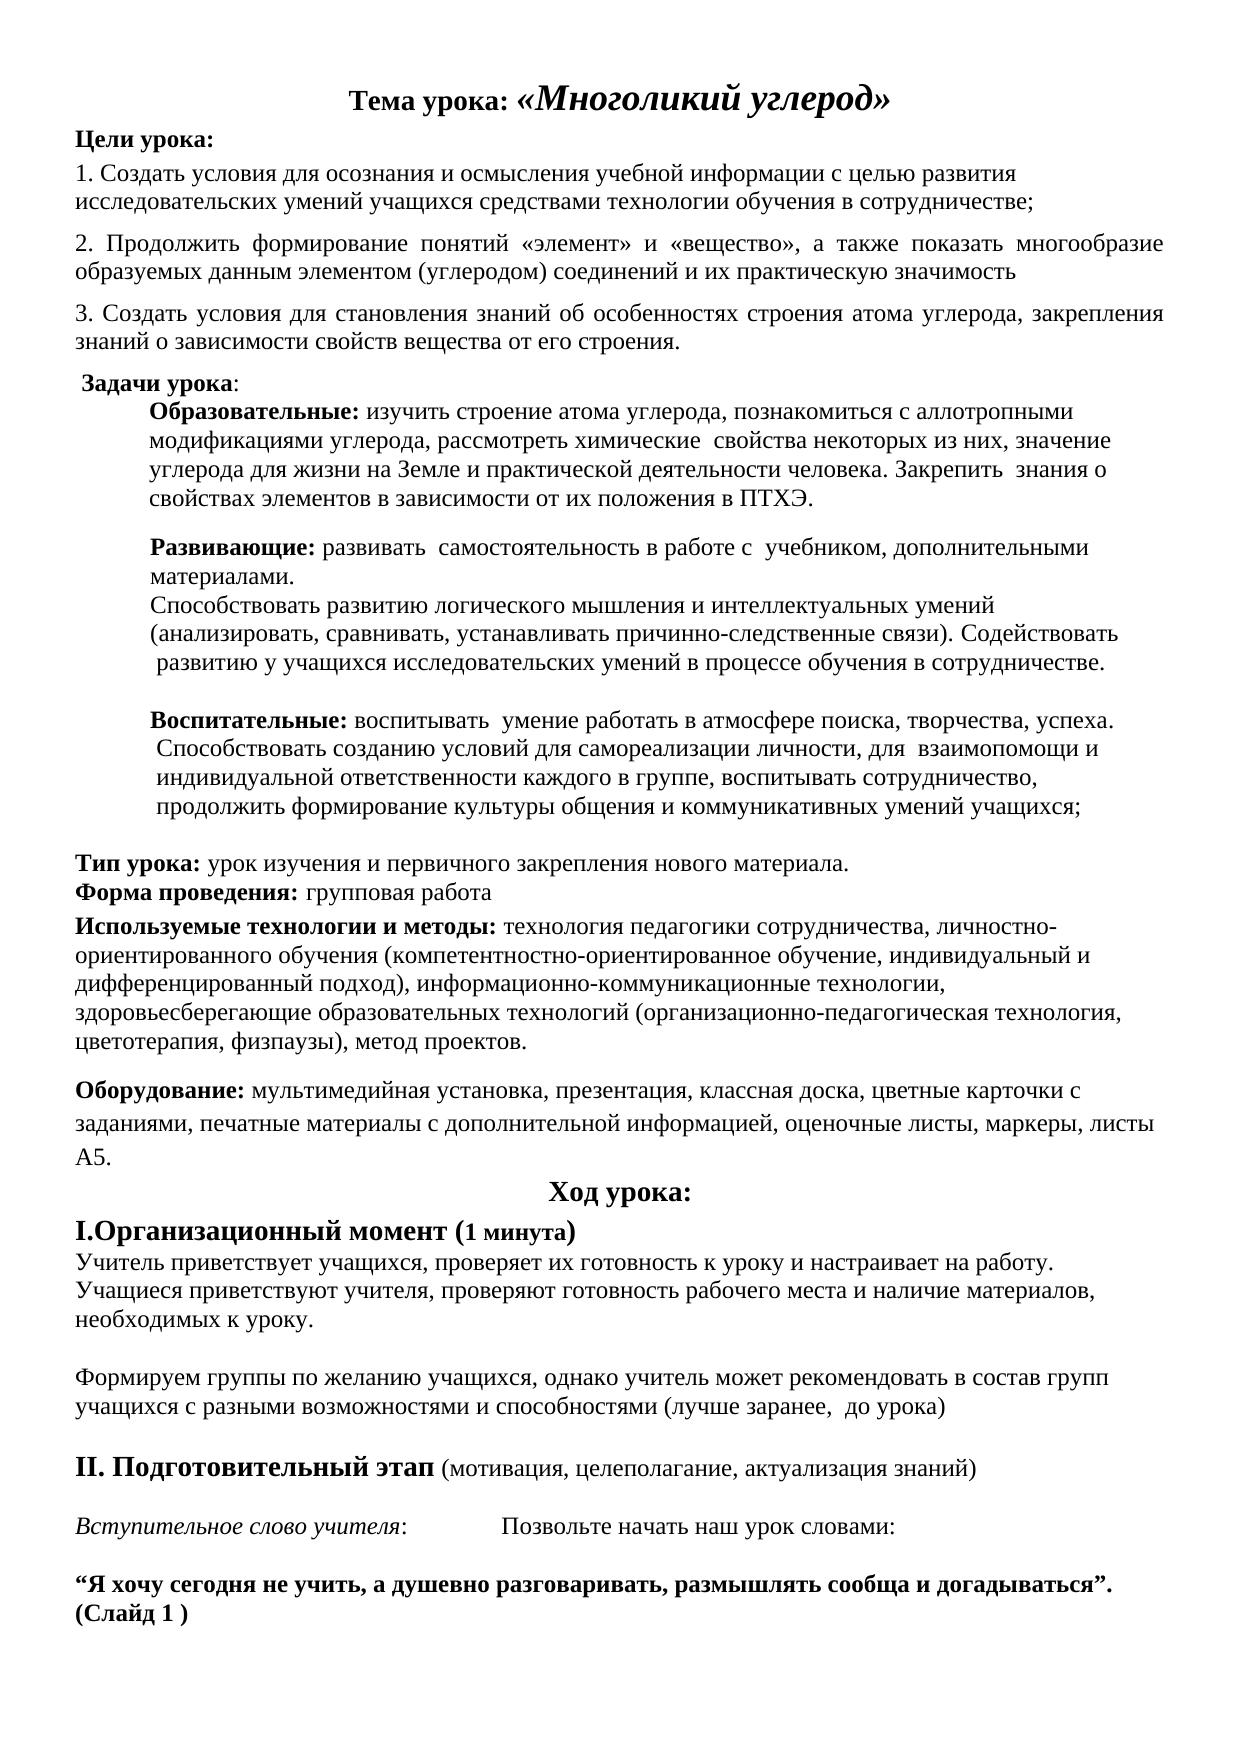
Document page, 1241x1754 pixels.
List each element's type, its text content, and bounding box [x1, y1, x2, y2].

text материалами. [75, 561, 1165, 590]
list Образовательные: изучить строение атома углерода, познакомиться с аллотропными [75, 396, 1165, 425]
text I.Организационный момент (1 минута) [75, 1213, 1165, 1247]
text II. Подготовительный этап (мотивация, целеполагание, актуализация знаний) [75, 1449, 1165, 1482]
text Учитель приветствует учащихся, проверяет их готовность к уроку и настраивает на работу. [75, 1247, 1165, 1275]
text Задачи урока: [75, 368, 1165, 396]
list углерода для жизни на Земле и практической деятельности человека. Закрепить знания о [75, 454, 1165, 483]
text Учащиеся приветствуют учителя, проверяют готовность рабочего места и наличие материалов, необходимых к уроку. [75, 1275, 1165, 1333]
text индивидуальной ответственности каждого в группе, воспитывать сотрудничество, [150, 762, 1165, 791]
list Используемые технологии и методы: технология педагогики сотрудничества, личностно-ориентированного обучения (компетентностно-ориентированное обучение, индивидуальный и дифференцированный подход), информационно-коммуникационные технологии, здоровьесберегающие образовательных технологий (организационно-педагогическая технология, цветотерапия, физпаузы), метод проектов. [75, 911, 1165, 1055]
text (анализировать, сравнивать, устанавливать причинно-следственные связи). Содействовать [75, 618, 1165, 647]
text 2. Продолжить формирование понятий «элемент» и «вещество», а также показать многообразие образуемых данным элементом (углеродом) соединений и их практическую значимость [75, 228, 1165, 285]
text Цели урока: [75, 124, 1165, 153]
text Способствовать развитию логического мышления и интеллектуальных умений [75, 590, 1165, 618]
list свойствах элементов в зависимости от их положения в ПТХЭ. [75, 483, 1165, 511]
list модификациями углерода, рассмотреть химические свойства некоторых из них, значение [75, 425, 1165, 454]
text Тип урока: урок изучения и первичного закрепления нового материала. [75, 848, 1165, 877]
text продолжить формирование культуры общения и коммуникативных умений учащихся; [150, 791, 1165, 820]
text “Я хочу сегодня не учить, а душевно разговаривать, размышлять сообща и догадываться”. [75, 1569, 1165, 1598]
text Способствовать созданию условий для самореализации личности, для взаимопомощи и [150, 733, 1165, 762]
text Форма проведения: групповая работа [75, 877, 1165, 906]
text 1. Создать условия для осознания и осмысления учебной информации с целью развития исследовательских умений учащихся средствами технологии обучения в сотрудничестве; [75, 158, 1165, 215]
text Воспитательные: воспитывать умение работать в атмосфере поиска, творчества, успеха. [150, 705, 1165, 733]
text Формируем группы по желанию учащихся, однако учитель может рекомендовать в состав групп учащихся с разными возможностями и способностями (лучше заранее, до урока) [75, 1362, 1165, 1419]
text Вступительное слово учителя: Позвольте начать наш урок словами: [75, 1511, 1165, 1540]
text (Слайд 1 ) [75, 1598, 1165, 1626]
text 3. Создать условия для становления знаний об особенностях строения атома углерода, закрепления знаний о зависимости свойств вещества от его строения. [75, 298, 1165, 355]
text развитию у учащихся исследовательских умений в процессе обучения в сотрудничестве. [75, 647, 1165, 676]
text Развивающие: развивать самостоятельность в работе с учебником, дополнительными [75, 532, 1165, 561]
text Тема урока: «Многоликий углерод» [75, 75, 1165, 118]
text Оборудование: мультимедийная установка, презентация, классная доска, цветные карточки с заданиями, печатные материалы с дополнительной информацией, оценочные листы, маркеры, листы А5. [75, 1076, 1165, 1170]
text Ход урока: [75, 1174, 1165, 1208]
